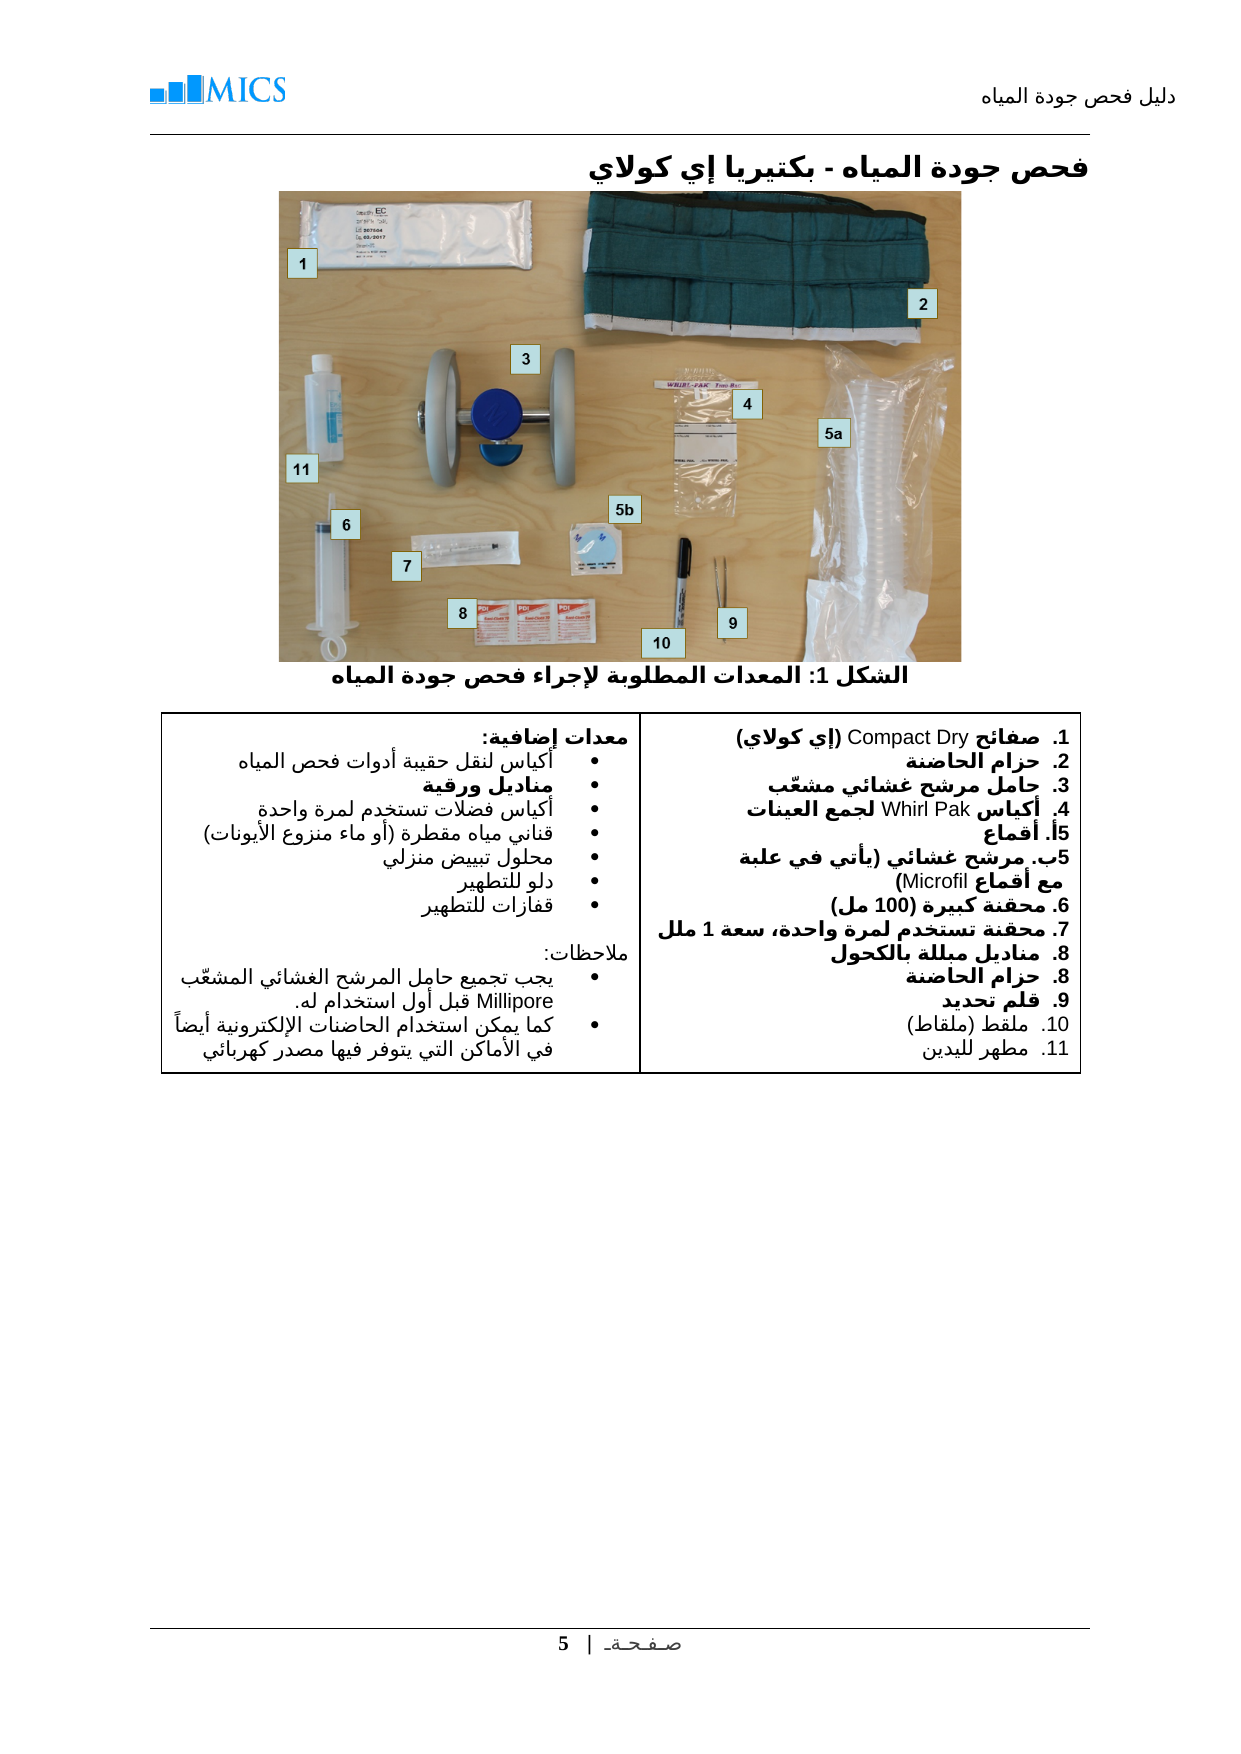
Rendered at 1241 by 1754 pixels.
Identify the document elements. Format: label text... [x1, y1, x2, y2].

text الشكل 1: المعدات المطلوبة لإجراء فحص جودة المياه [150, 662, 1090, 688]
text فحص جودة المياه - بكتيريا إي كولاي [150, 150, 1090, 183]
table_header معدات إضافية: أكياس لنقل حقيبة أدوات فحص المياه مناديل ورقية أكياس فضلات تستخدم لمرة واحدة قناني مياه مقطرة (أو ماء منزوع الأيونات) محلول تبييض منزلي دلو للتطهير قفازات للتطهير ملاحظات: يجب تجميع حامل المرشح الغشائي المشعّب Millipore قبل أول استخدام له. كما يمكن استخدام الحاضنات الإلكترونية أيضاً في الأماكن التي يتوفر فيها مصدر كهربائي [162, 714, 639, 1072]
picture [150, 75, 285, 104]
table_header 1. صفائح Compact Dry (إي كولاي) 2. حزام الحاضنة 3. حامل مرشح غشائي مشعّب 4. أكياس Whirl Pak لجمع العينات 5أ. أقماع 5ب. مرشح غشائي (يأتي في علبة مع أقماع Microfil) 6. محقنة كبيرة (100 مل) 7. محقنة تستخدم لمرة واحدة، سعة 1 ملل 8. مناديل مبللة بالكحول 8. حزام الحاضنة 9. قلم تحديد 10. ملقط (ملقاط) 11. مطهر لليدين [641, 714, 1080, 1072]
picture [278, 191, 962, 662]
